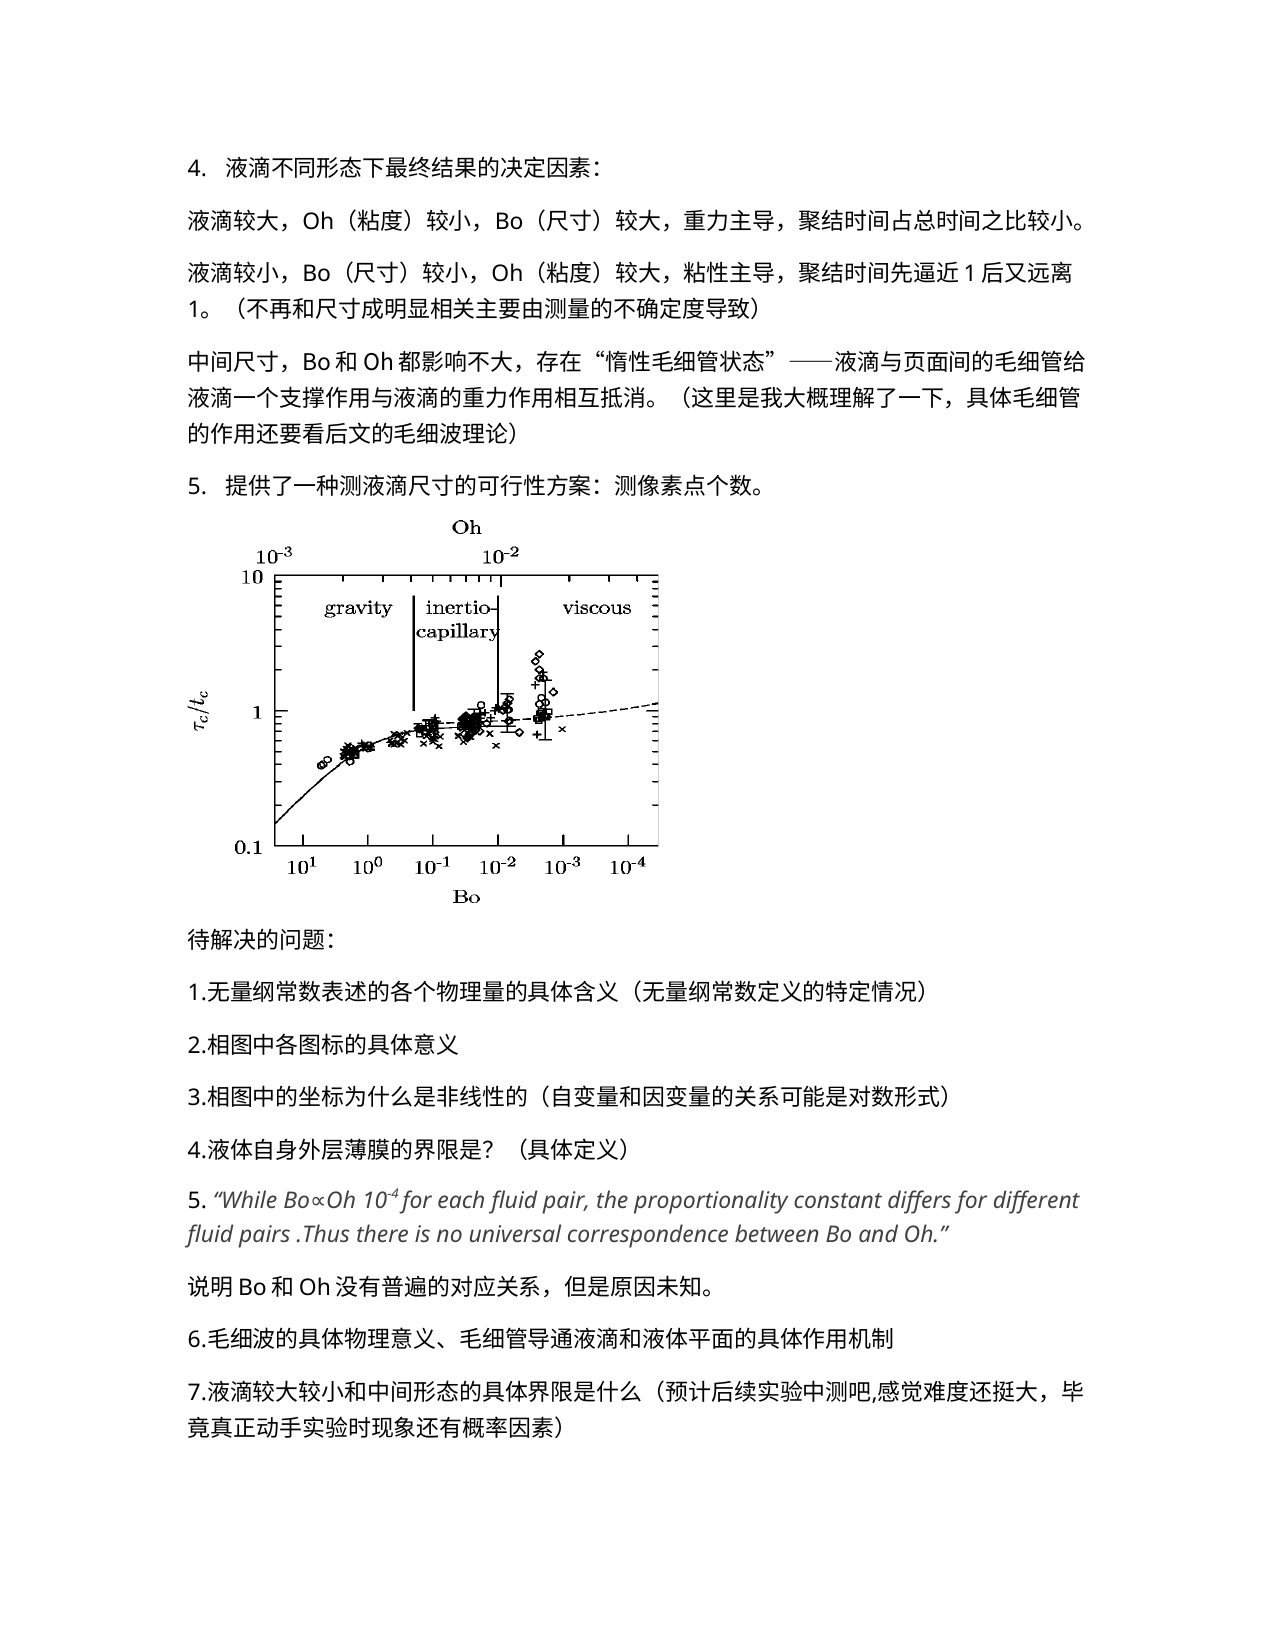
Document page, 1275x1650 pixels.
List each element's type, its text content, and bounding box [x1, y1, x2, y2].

text 4.液体自身外层薄膜的界限是？（具体定义） [187, 1132, 1087, 1165]
list 液滴不同形态下最终结果的决定因素： [187, 150, 1087, 183]
text 7.液滴较大较小和中间形态的具体界限是什么（预计后续实验中测吧,感觉难度还挺大，毕竟真正动手实验时现象还有概率因素） [187, 1374, 1087, 1443]
text 6.毛细波的具体物理意义、毛细管导通液滴和液体平面的具体作用机制 [187, 1321, 1087, 1354]
list 提供了一种测液滴尺寸的可行性方案：测像素点个数。 [187, 468, 1087, 501]
text 说明Bo和Oh没有普遍的对应关系，但是原因未知。 [187, 1269, 1087, 1302]
text 3.相图中的坐标为什么是非线性的（自变量和因变量的关系可能是对数形式） [187, 1079, 1087, 1113]
text 中间尺寸，Bo和Oh都影响不大，存在“惰性毛细管状态”——液滴与页面间的毛细管给液滴一个支撑作用与液滴的重力作用相互抵消。（这里是我大概理解了一下，具体毛细管的作用还要看后文的毛细波理论） [187, 344, 1087, 449]
text 液滴较大，Oh（粘度）较小，Bo（尺寸）较大，重力主导，聚结时间占总时间之比较小。 [187, 203, 1087, 236]
text 1.无量纲常数表述的各个物理量的具体含义（无量纲常数定义的特定情况） [187, 974, 1087, 1007]
text 5. “While Bo∝Oh 10-4 for each fluid pair, the proportionality constant differs for different fluid pairs .Thus there is no universal correspondence between Bo and Oh.” [187, 1184, 1087, 1249]
text 液滴较小，Bo（尺寸）较小，Oh（粘度）较大，粘性主导，聚结时间先逼近1后又远离1。（不再和尺寸成明显相关主要由测量的不确定度导致） [187, 255, 1087, 324]
text 2.相图中各图标的具体意义 [187, 1027, 1087, 1060]
text 待解决的问题： [187, 922, 1087, 955]
